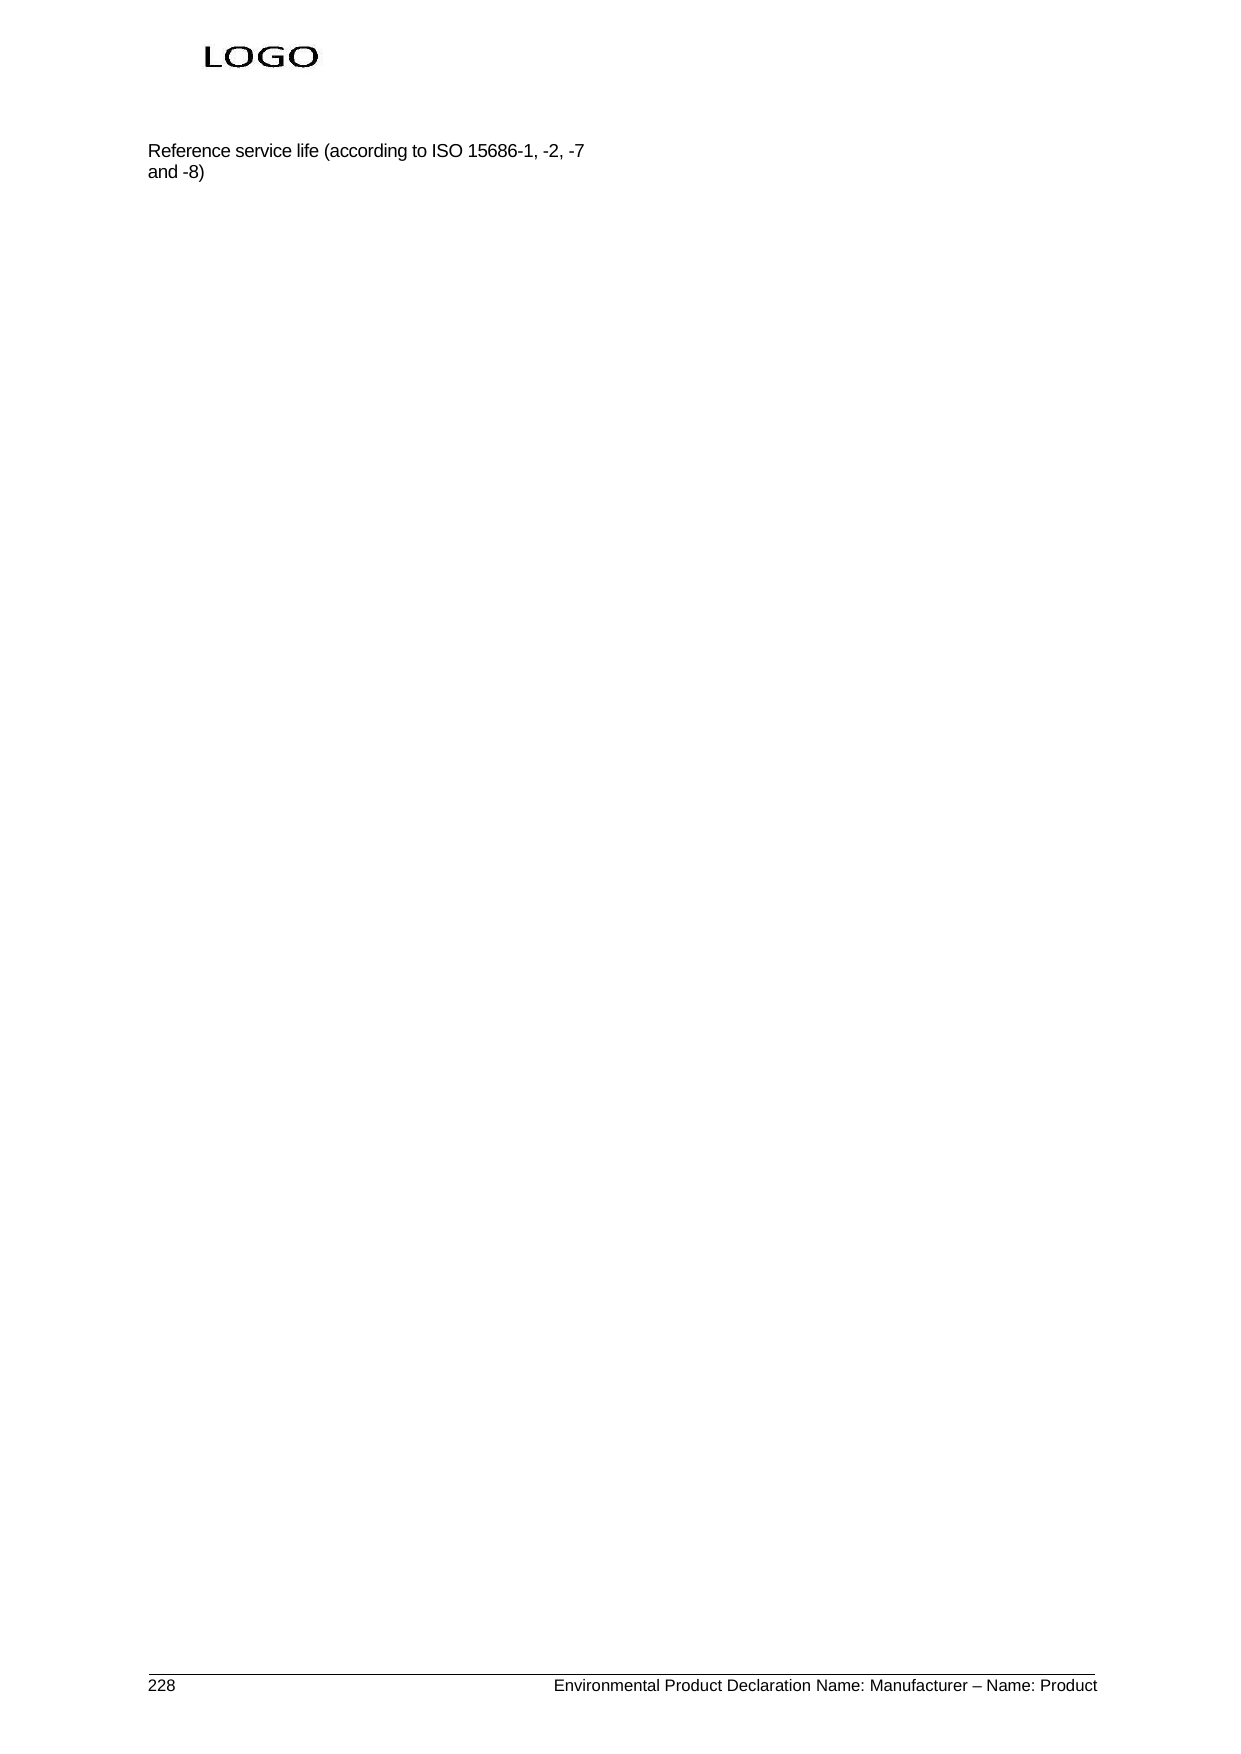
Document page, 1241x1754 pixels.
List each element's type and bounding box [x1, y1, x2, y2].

picture [148, 13, 623, 102]
